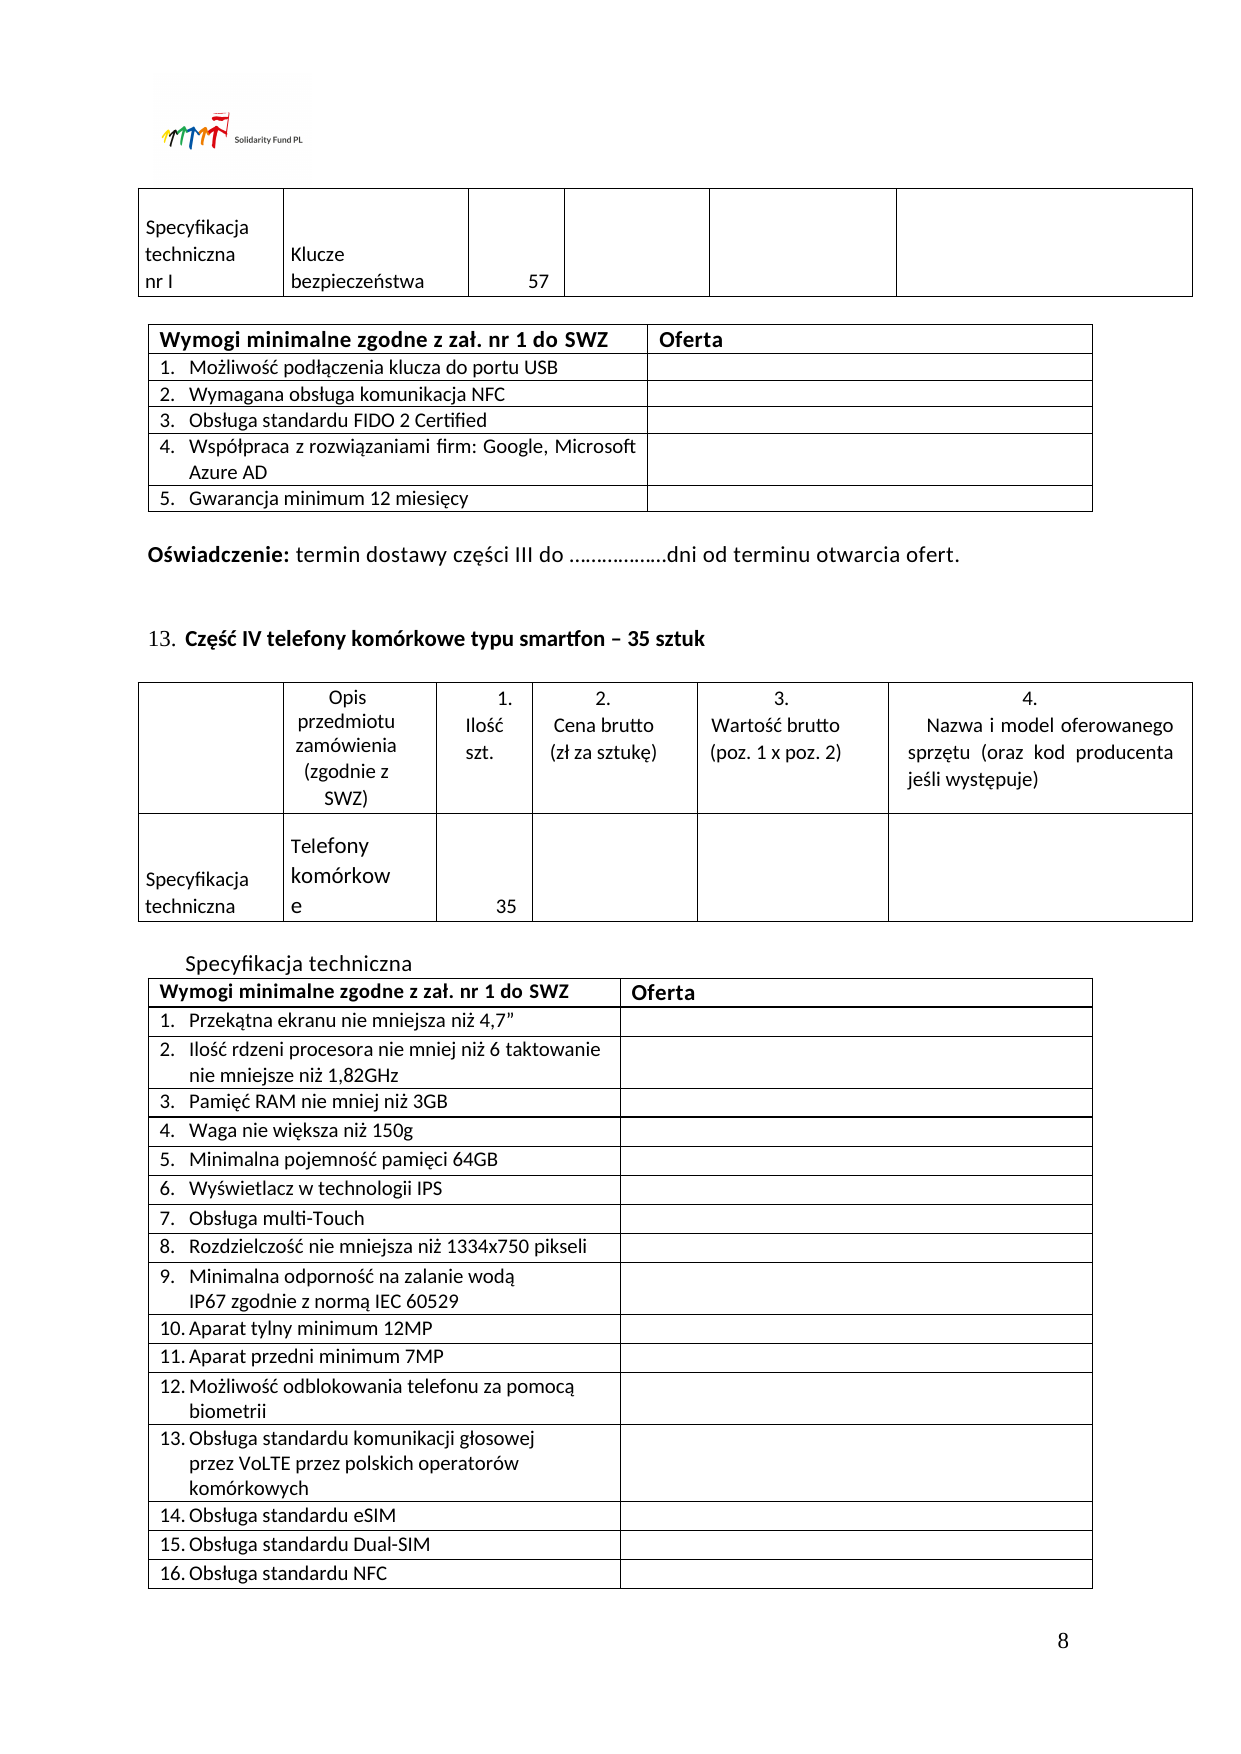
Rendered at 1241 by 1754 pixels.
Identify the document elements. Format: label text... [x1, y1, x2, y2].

table_cell [648, 407, 1092, 433]
table_header Wymogi minimalne zgodne z zał. nr 1 do SWZ [149, 979, 620, 1006]
table_cell Klucze bezpieczeństwa [284, 189, 468, 296]
table_header 2. Cena brutto (zł za sztukę) [533, 683, 697, 813]
table_cell [621, 1502, 1092, 1530]
table_cell Specyfikacja techniczna nr I [139, 189, 283, 296]
table_cell Współpraca z rozwiązaniami firm: Google, Microsoft Azure AD [149, 434, 647, 484]
table_cell Możliwość odblokowania telefonu za pomocą biometrii [149, 1373, 620, 1424]
table_cell Specyfikacja techniczna [139, 814, 283, 921]
table_cell Obsługa standardu Dual-SIM [149, 1531, 620, 1559]
table_cell [621, 1234, 1092, 1262]
table_header Oferta [621, 979, 1092, 1006]
table_cell [533, 814, 697, 921]
table_cell [698, 814, 888, 921]
table_cell Waga nie większa niż 150g [149, 1118, 620, 1146]
table_cell [621, 1373, 1092, 1424]
table_cell Obsługa standardu komunikacji głosowej przez VoLTE przez polskich operatorów komórkowych [149, 1425, 620, 1501]
list Część IV telefony komórkowe typu smartfon – 35 sztuk [148, 624, 1069, 652]
table_cell Gwarancja minimum 12 miesięcy [149, 486, 647, 511]
table_cell Wyświetlacz w technologii IPS [149, 1176, 620, 1204]
table_cell [648, 381, 1092, 406]
table_cell [621, 1147, 1092, 1174]
table_cell Aparat przedni minimum 7MP [149, 1344, 620, 1372]
table_cell [621, 1118, 1092, 1146]
table_header Oferta [648, 325, 1092, 353]
table_header 3. Wartość brutto (poz. 1 x poz. 2) [698, 683, 888, 813]
table_cell [648, 354, 1092, 380]
table_cell Obsługa standardu eSIM [149, 1502, 620, 1530]
table_cell 35 [437, 814, 532, 921]
table_cell Przekątna ekranu nie mniejsza niż 4,7” [149, 1008, 620, 1036]
table_cell [889, 814, 1192, 921]
picture [152, 73, 312, 188]
table_cell Telefony komórkowe [284, 814, 436, 921]
table_cell Ilość rdzeni procesora nie mniej niż 6 taktowanie nie mniejsze niż 1,82GHz [149, 1037, 620, 1087]
list Specyfikacja techniczna [185, 949, 1069, 977]
table_cell [621, 1037, 1092, 1087]
table_cell Minimalna pojemność pamięci 64GB [149, 1147, 620, 1174]
table_cell Obsługa standardu FIDO 2 Certified [149, 407, 647, 433]
table_cell [710, 189, 896, 296]
table_cell [621, 1176, 1092, 1204]
table_cell [621, 1344, 1092, 1372]
table_cell [621, 1425, 1092, 1501]
table_cell Rozdzielczość nie mniejsza niż 1334x750 pikseli [149, 1234, 620, 1262]
table_cell Możliwość podłączenia klucza do portu USB [149, 354, 647, 380]
table_cell [621, 1089, 1092, 1116]
table_cell [621, 1205, 1092, 1233]
table_cell [648, 434, 1092, 484]
table_cell [621, 1560, 1092, 1588]
table_cell [621, 1315, 1092, 1343]
table_header 1. Ilość szt. [437, 683, 532, 813]
table_cell [621, 1531, 1092, 1559]
text Oświadczenie: termin dostawy części III do ………………dni od terminu otwarcia ofert. [148, 540, 1069, 568]
table_header [139, 683, 283, 813]
table_header Opis przedmiotu zamówienia (zgodnie z SWZ) [284, 683, 436, 813]
table_cell 57 [469, 189, 564, 296]
table_header 4. Nazwa i model oferowanego sprzętu (oraz kod producenta jeśli występuje) [889, 683, 1192, 813]
table_cell Wymagana obsługa komunikacja NFC [149, 381, 647, 406]
table_header Wymogi minimalne zgodne z zał. nr 1 do SWZ [149, 325, 647, 353]
table_cell Obsługa multi-Touch [149, 1205, 620, 1233]
table_cell Aparat tylny minimum 12MP [149, 1315, 620, 1343]
table_cell [648, 486, 1092, 511]
table_cell [897, 189, 1192, 296]
table_cell [621, 1263, 1092, 1314]
table_cell Obsługa standardu NFC [149, 1560, 620, 1588]
table_cell Pamięć RAM nie mniej niż 3GB [149, 1089, 620, 1116]
table_cell [565, 189, 709, 296]
table_cell [621, 1008, 1092, 1036]
table_cell Minimalna odporność na zalanie wodą IP67 zgodnie z normą IEC 60529 [149, 1263, 620, 1314]
